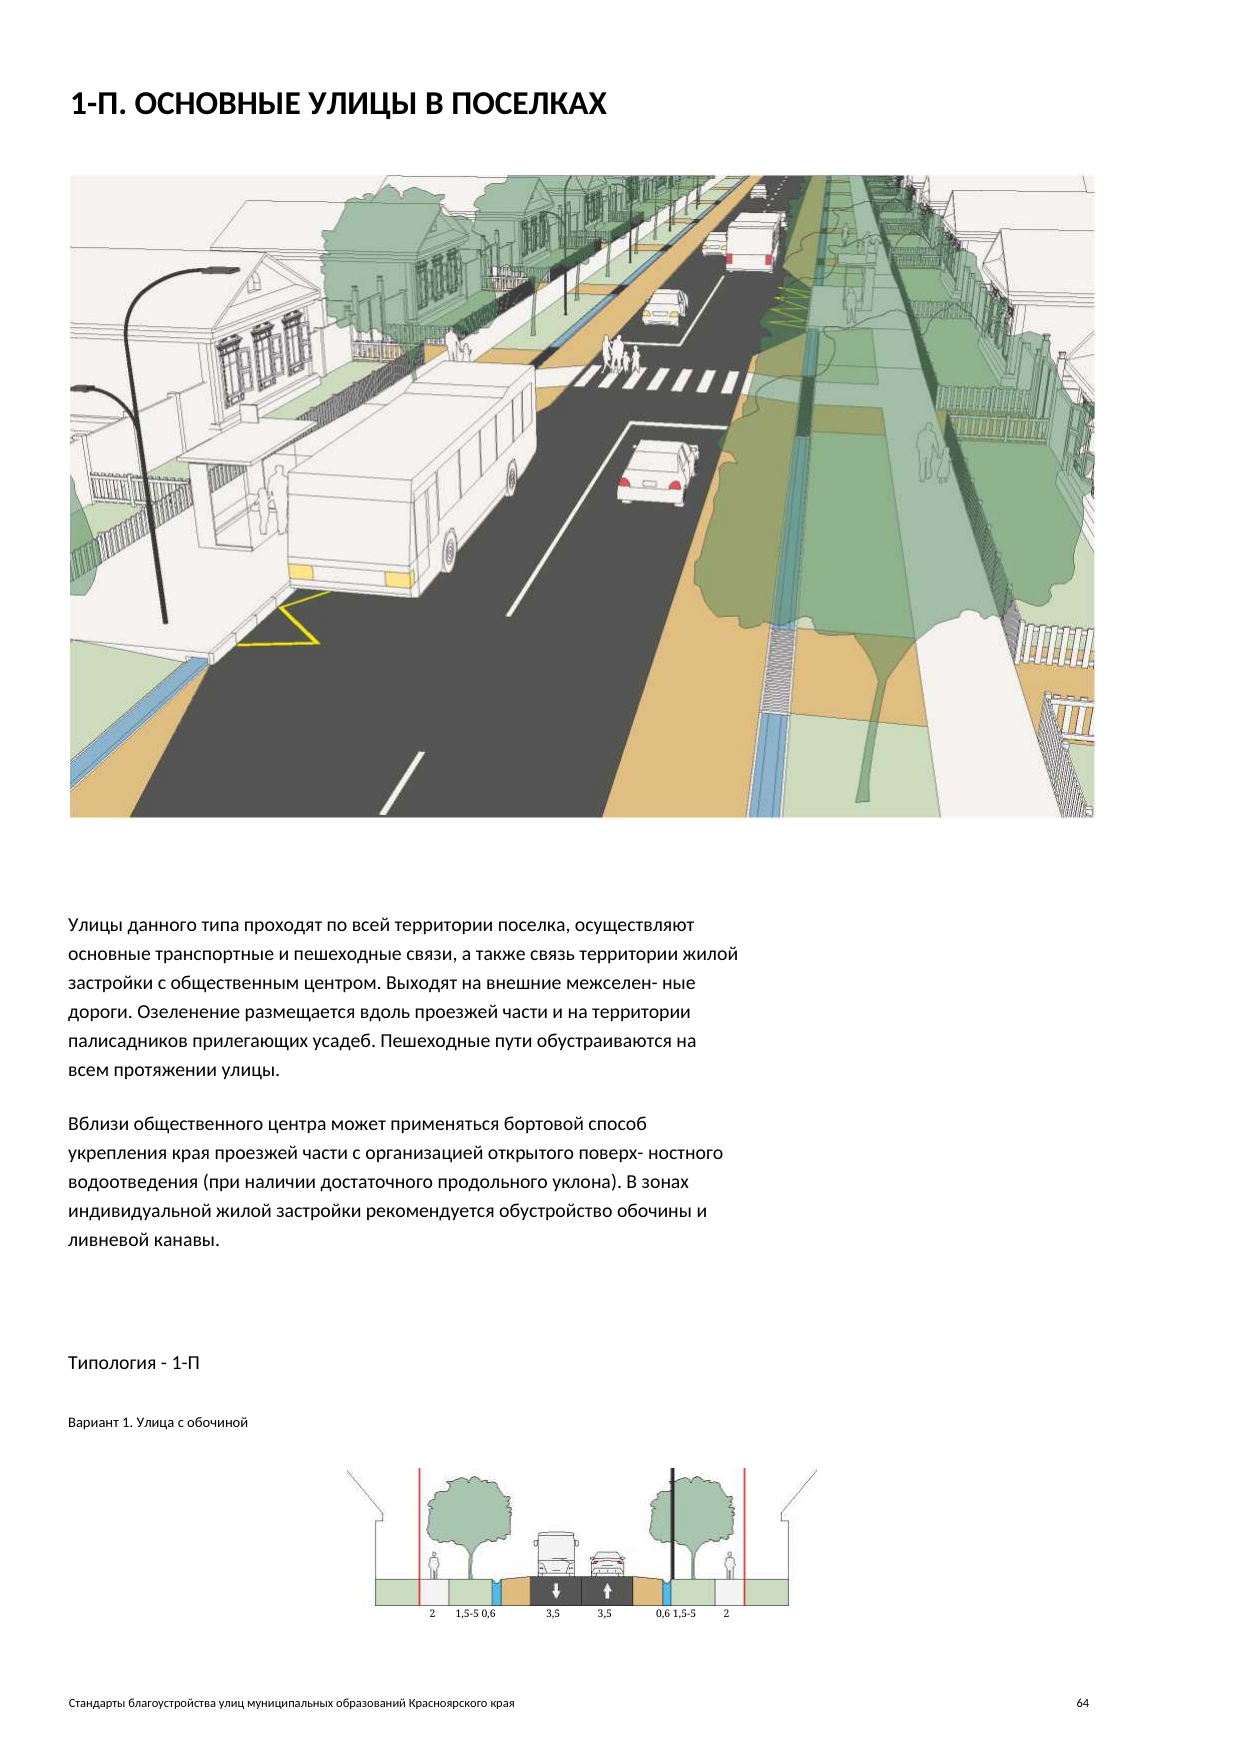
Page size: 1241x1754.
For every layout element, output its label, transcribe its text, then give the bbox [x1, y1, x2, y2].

text Типология - 1-П [68, 1353, 200, 1373]
text 64 [1076, 1697, 1089, 1710]
text Улицы данного типа проходят по всей территории поселка, осуществляют основные транспортные и пешеходные связи, а также связь территории жилой застройки с общественным центром. Выходят на внешние межселен- ные дороги. Озеленение размещается вдоль проезжей части и на территории палисадников прилегающих усадеб. Пешеходные пути обустраиваются на всем протяжении улицы. [68, 908, 741, 1082]
text Стандарты благоустройства улиц муниципальных образований Красноярского края [68, 1697, 515, 1710]
text 1-П. ОСНОВНЫЕ УЛИЦЫ В ПОСЕЛКАХ [70, 88, 607, 121]
text Вблизи общественного центра может применяться бортовой способ укрепления края проезжей части с организацией открытого поверх- ностного водоотведения (при наличии достаточного продольного уклона). В зонах индивидуальной жилой застройки рекомендуется обустройство обочины и ливневой канавы. [68, 1107, 741, 1252]
text Вариант 1. Улица с обочиной [68, 1416, 248, 1430]
picture [346, 1468, 818, 1606]
picture [70, 174, 1095, 819]
